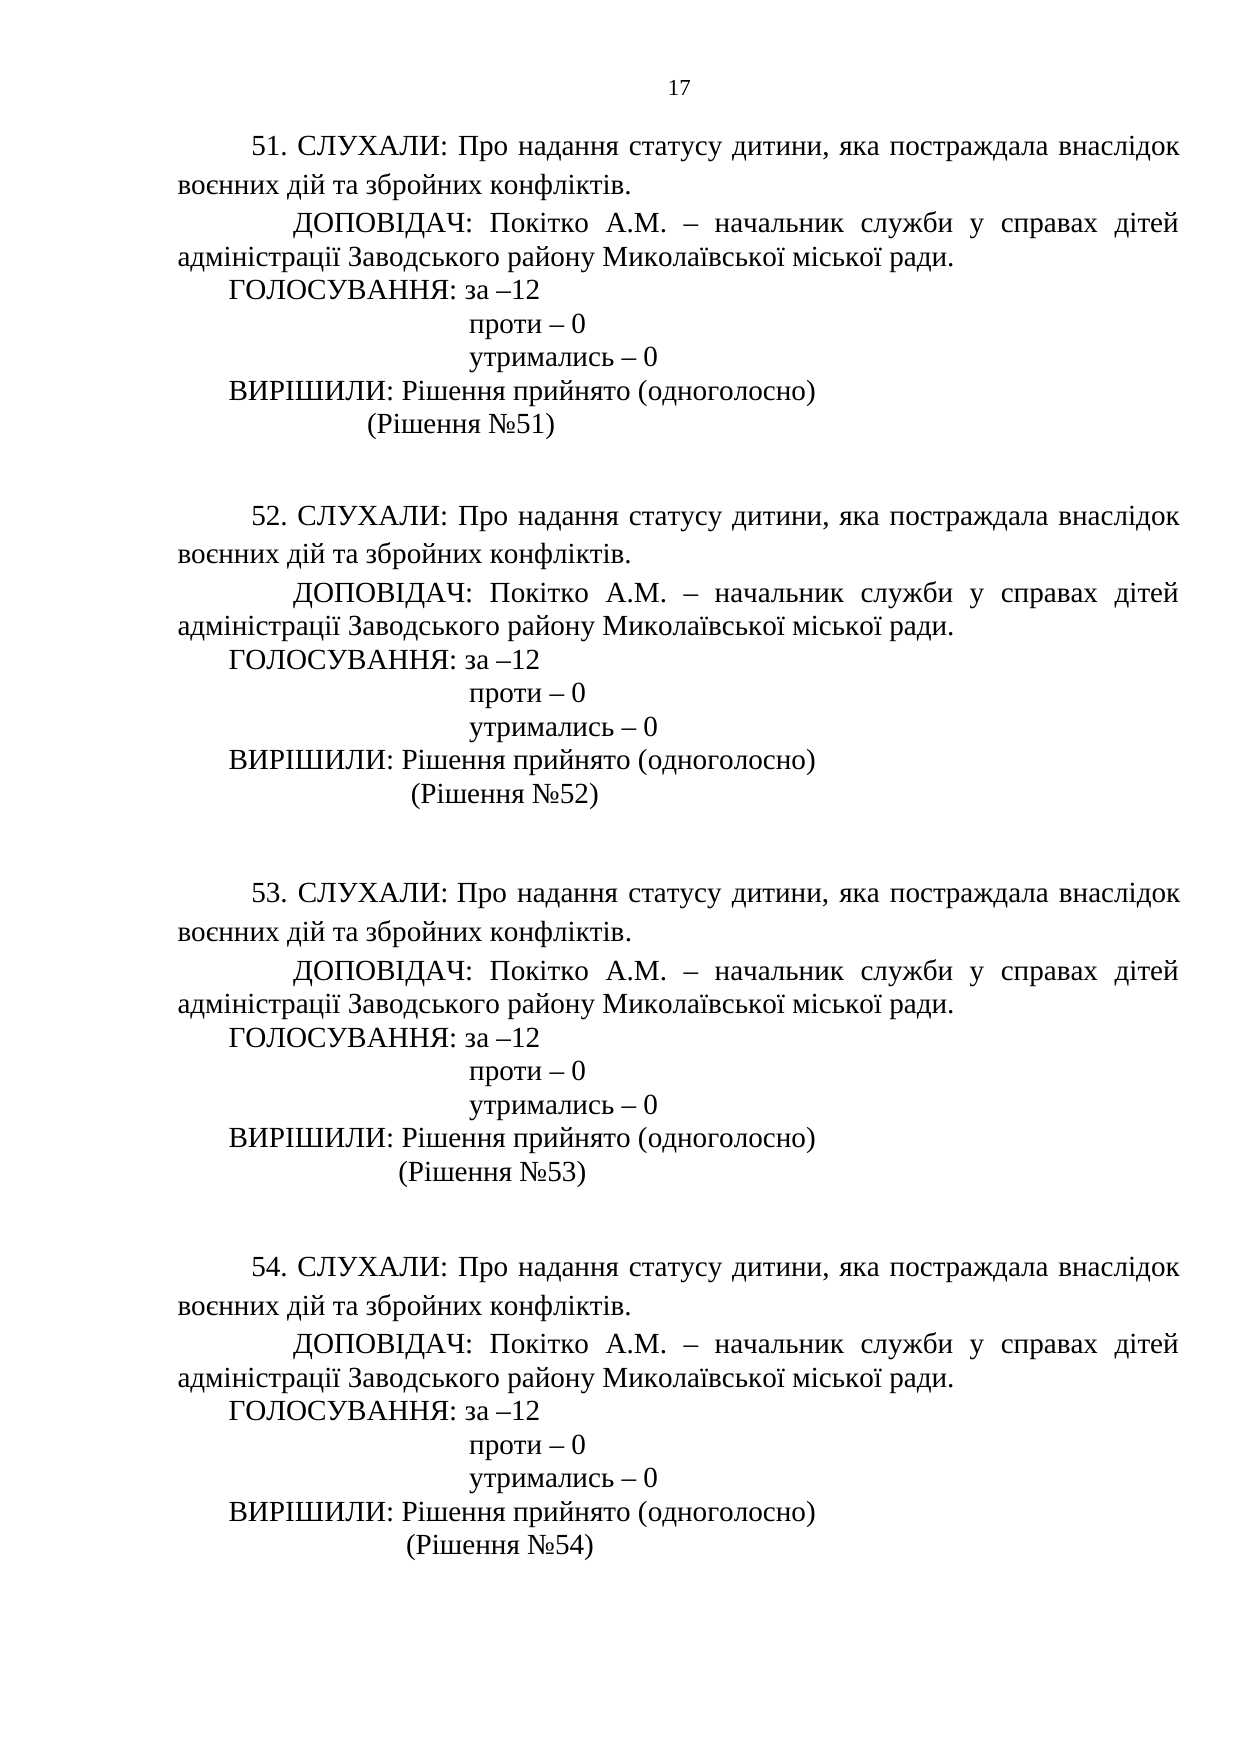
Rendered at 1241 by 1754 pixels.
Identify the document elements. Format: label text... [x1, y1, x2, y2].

text ВИРІШИЛИ: Рішення прийнято (одноголосно) [177, 373, 1181, 407]
text (Рішення №52) [177, 776, 1181, 809]
text проти – 0 [177, 306, 1181, 339]
text 53. СЛУХАЛИ: Про надання статусу дитини, яка постраждала внаслідок воєнних дій та збройних конфліктів. [177, 876, 1181, 948]
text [177, 1326, 1181, 1393]
text 51. СЛУХАЛИ: Про надання статусу дитини, яка постраждала внаслідок воєнних дій та збройних конфліктів. [177, 128, 1181, 200]
text ДОПОВІДАЧ: Покітко А.М. – начальник служби у справах дітей адміністрації Заводського району Миколаївської міської ради. [177, 953, 1181, 1020]
text 54. СЛУХАЛИ: Про надання статусу дитини, яка постраждала внаслідок воєнних дій та збройних конфліктів. [177, 1249, 1181, 1321]
text утримались – 0 [177, 339, 1181, 373]
text ДОПОВІДАЧ: Покітко А.М. – начальник служби у справах дітей адміністрації Заводського району Миколаївської міської ради. [177, 575, 1181, 642]
text (Рішення №54) [177, 1527, 1181, 1561]
text ГОЛОСУВАННЯ: за –12 [177, 272, 1181, 306]
text ГОЛОСУВАННЯ: за –12 [177, 1020, 1181, 1053]
text ВИРІШИЛИ: Рішення прийнято (одноголосно) [177, 742, 1181, 776]
text 52. СЛУХАЛИ: Про надання статусу дитини, яка постраждала внаслідок воєнних дій та збройних конфліктів. [177, 498, 1181, 570]
text ГОЛОСУВАННЯ: за –12 [177, 642, 1181, 675]
text утримались – 0 [177, 1460, 1181, 1494]
text ГОЛОСУВАННЯ: за –12 [177, 1393, 1181, 1427]
text ВИРІШИЛИ: Рішення прийнято (одноголосно) [177, 1494, 1181, 1527]
text ВИРІШИЛИ: Рішення прийнято (одноголосно) [177, 1120, 1181, 1154]
text проти – 0 [177, 675, 1181, 709]
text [177, 205, 1181, 272]
text проти – 0 [177, 1053, 1181, 1087]
text (Рішення №51) [177, 407, 1181, 440]
text проти – 0 [177, 1427, 1181, 1460]
text утримались – 0 [177, 709, 1181, 742]
text утримались – 0 [177, 1087, 1181, 1120]
text (Рішення №53) [177, 1154, 1181, 1187]
